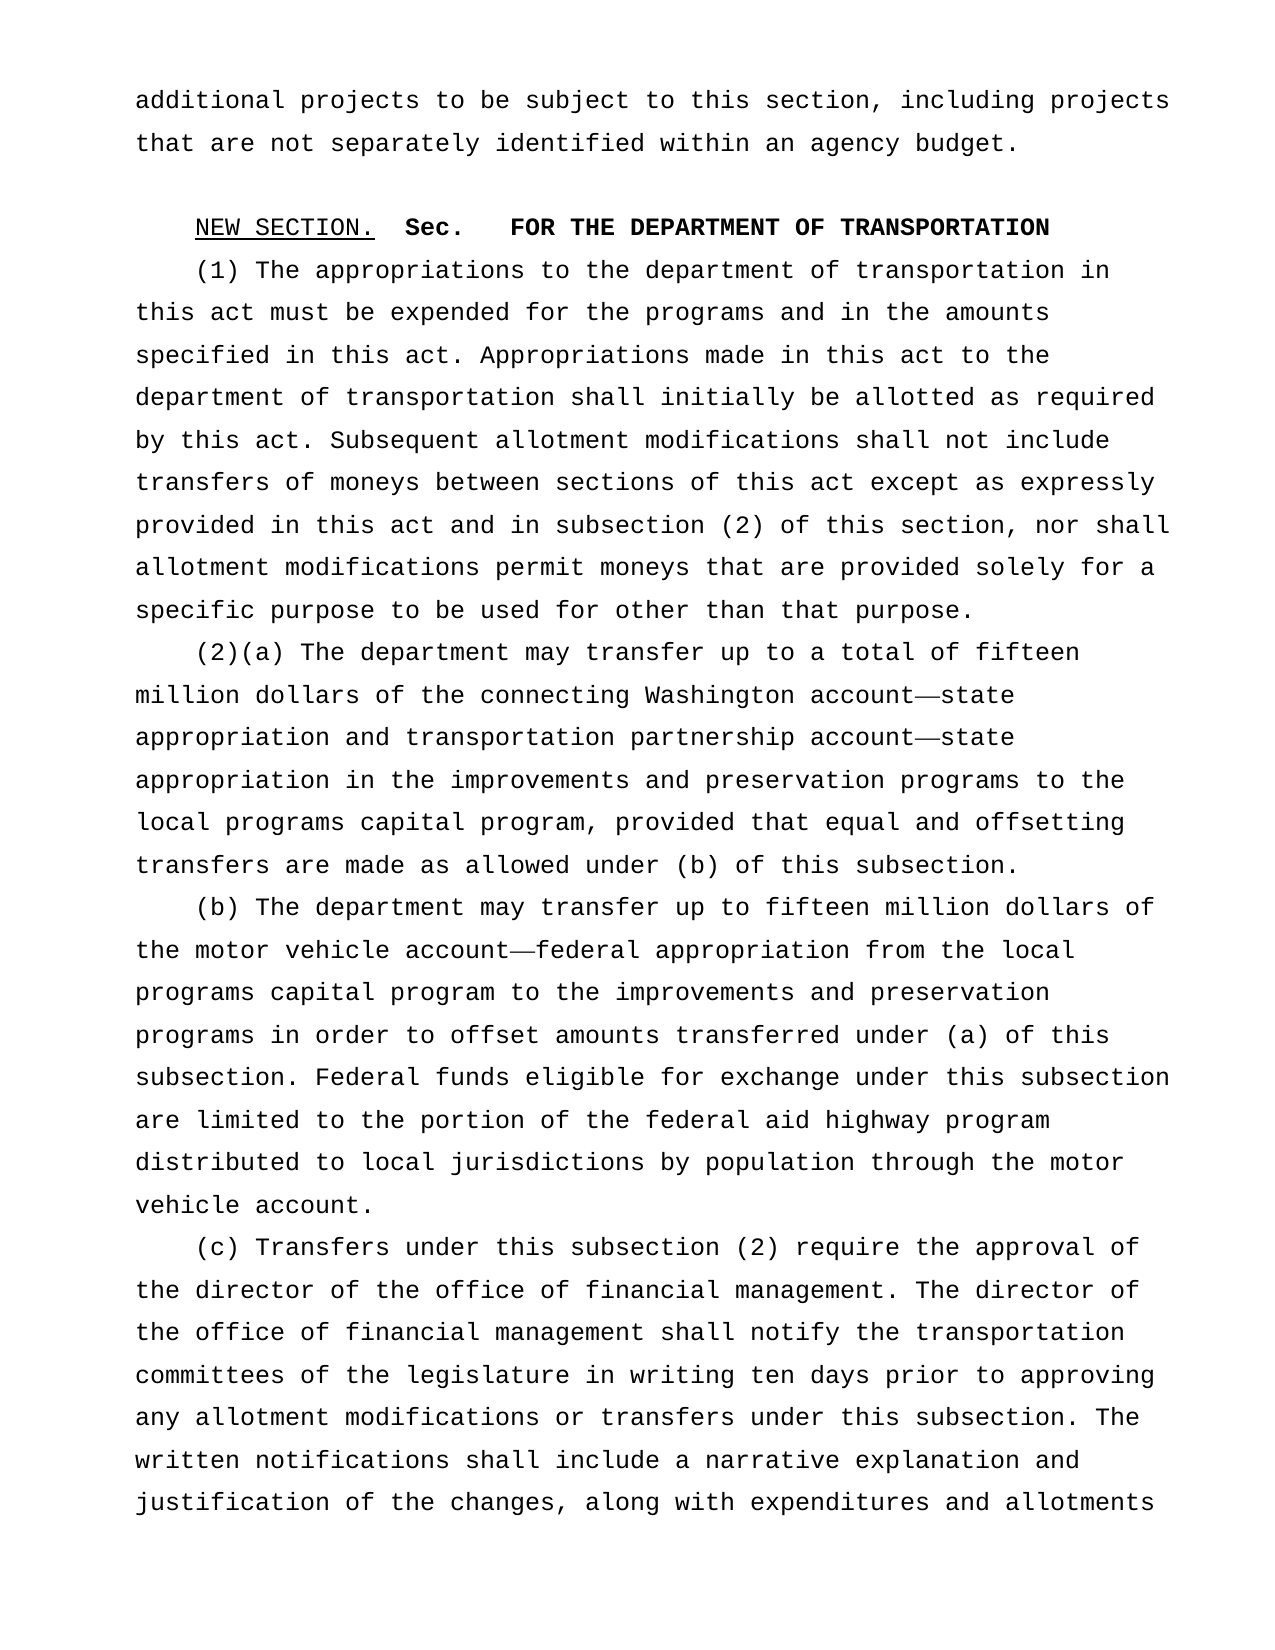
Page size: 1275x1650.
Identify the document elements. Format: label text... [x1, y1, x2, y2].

text NEW SECTION. Sec. FOR THE DEPARTMENT OF TRANSPORTATION [135, 202, 1170, 244]
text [135, 1222, 1170, 1519]
text (1) The appropriations to the department of transportation in this act must be expended for the programs and in the amounts specified in this act. Appropriations made in this act to the department of transportation shall initially be allotted as required by this act. Subsequent allotment modifications shall not include transfers of moneys between sections of this act except as expressly provided in this act and in subsection (2) of this section, nor shall allotment modifications permit moneys that are provided solely for a specific purpose to be used for other than that purpose. [135, 244, 1170, 627]
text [135, 75, 1170, 160]
text (2)(a) The department may transfer up to a total of fifteen million dollars of the connecting Washington account—state appropriation and transportation partnership account—state appropriation in the improvements and preservation programs to the local programs capital program, provided that equal and offsetting transfers are made as allowed under (b) of this subsection. [135, 627, 1170, 882]
text (b) The department may transfer up to fifteen million dollars of the motor vehicle account—federal appropriation from the local programs capital program to the improvements and preservation programs in order to offset amounts transferred under (a) of this subsection. Federal funds eligible for exchange under this subsection are limited to the portion of the federal aid highway program distributed to local jurisdictions by population through the motor vehicle account. [135, 882, 1170, 1222]
